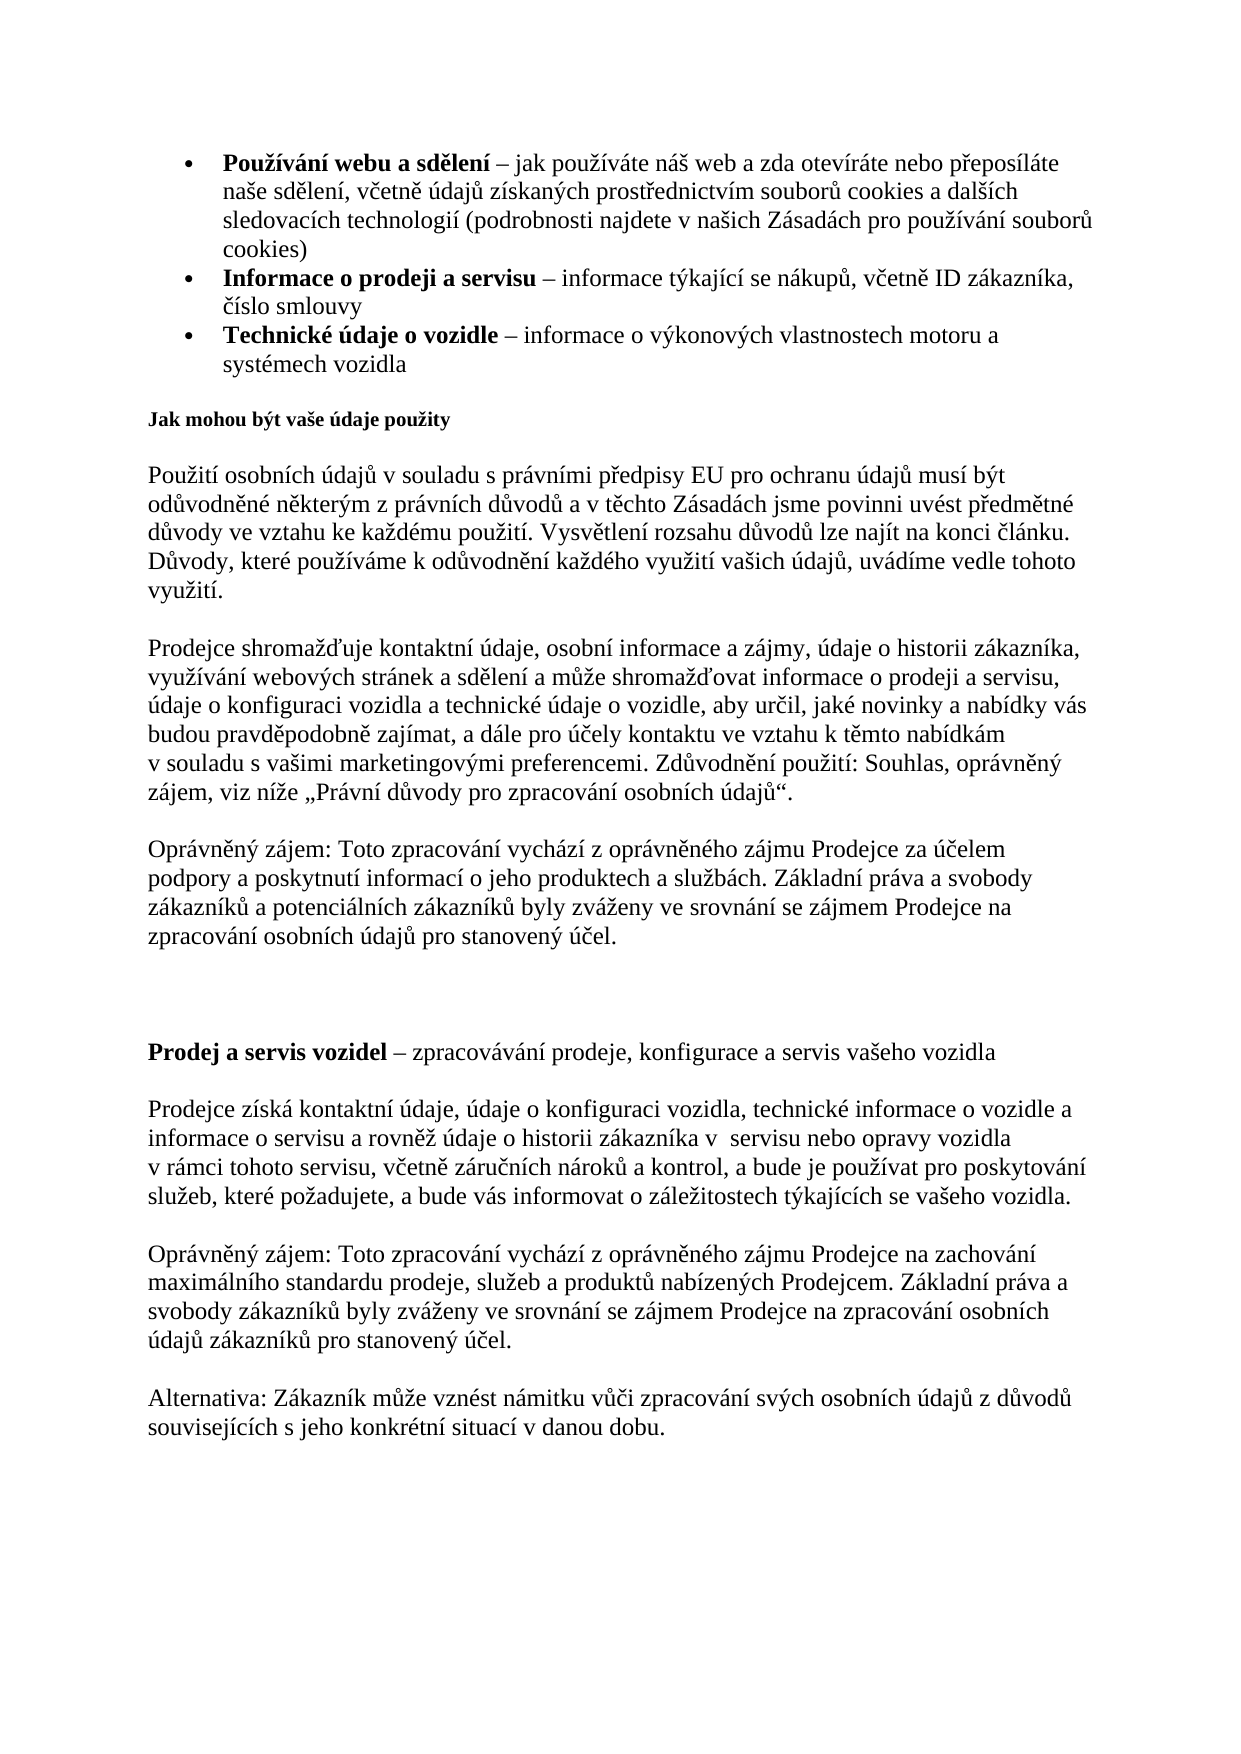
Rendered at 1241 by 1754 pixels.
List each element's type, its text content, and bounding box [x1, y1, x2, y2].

list Informace o prodeji a servisu – informace týkající se nákupů, včetně ID zákazníka, číslo smlouvy [185, 263, 1093, 320]
text Oprávněný zájem: Toto zpracování vychází z oprávněného zájmu Prodejce na zachování maximálního standardu prodeje, služeb a produktů nabízených Prodejcem. Základní práva a svobody zákazníků byly zváženy ve srovnání se zájmem Prodejce na zpracování osobních údajů zákazníků pro stanovený účel. [148, 1239, 1093, 1354]
text Prodej a servis vozidel – zpracovávání prodeje, konfigurace a servis vašeho vozidla [148, 1037, 1093, 1065]
text Prodejce shromažďuje kontaktní údaje, osobní informace a zájmy, údaje o historii zákazníka, využívání webových stránek a sdělení a může shromažďovat informace o prodeji a servisu, údaje o konfiguraci vozidla a technické údaje o vozidle, aby určil, jaké novinky a nabídky vás budou pravděpodobně zajímat, a dále pro účely kontaktu ve vztahu k těmto nabídkám v souladu s vašimi marketingovými preferencemi. Zdůvodnění použití: Souhlas, oprávněný zájem, viz níže „Právní důvody pro zpracování osobních údajů“. [148, 633, 1093, 805]
list Používání webu a sdělení – jak používáte náš web a zda otevíráte nebo přeposíláte naše sdělení, včetně údajů získaných prostřednictvím souborů cookies a dalších sledovacích technologií (podrobnosti najdete v našich Zásadách pro používání souborů cookies) [185, 148, 1093, 263]
text Oprávněný zájem: Toto zpracování vychází z oprávněného zájmu Prodejce za účelem podpory a poskytnutí informací o jeho produktech a službách. Základní práva a svobody zákazníků a potenciálních zákazníků byly zváženy ve srovnání se zájmem Prodejce na zpracování osobních údajů pro stanovený účel. [148, 834, 1093, 949]
text Použití osobních údajů v souladu s právními předpisy EU pro ochranu údajů musí být odůvodněné některým z právních důvodů a v těchto Zásadách jsme povinni uvést předmětné důvody ve vztahu ke každému použití. Vysvětlení rozsahu důvodů lze najít na konci článku. Důvody, které používáme k odůvodnění každého využití vašich údajů, uvádíme vedle tohoto využití. [148, 460, 1093, 604]
text Alternativa: Zákazník může vznést námitku vůči zpracování svých osobních údajů z důvodů souvisejících s jeho konkrétní situací v danou dobu. [148, 1383, 1093, 1440]
text Prodejce získá kontaktní údaje, údaje o konfiguraci vozidla, technické informace o vozidle a informace o servisu a rovněž údaje o historii zákazníka v servisu nebo opravy vozidla v rámci tohoto servisu, včetně záručních nároků a kontrol, a bude je používat pro poskytování služeb, které požadujete, a bude vás informovat o záležitostech týkajících se vašeho vozidla. [148, 1094, 1093, 1209]
text Jak mohou být vaše údaje použity [148, 407, 1093, 431]
list Technické údaje o vozidle – informace o výkonových vlastnostech motoru a systémech vozidla [185, 320, 1093, 378]
